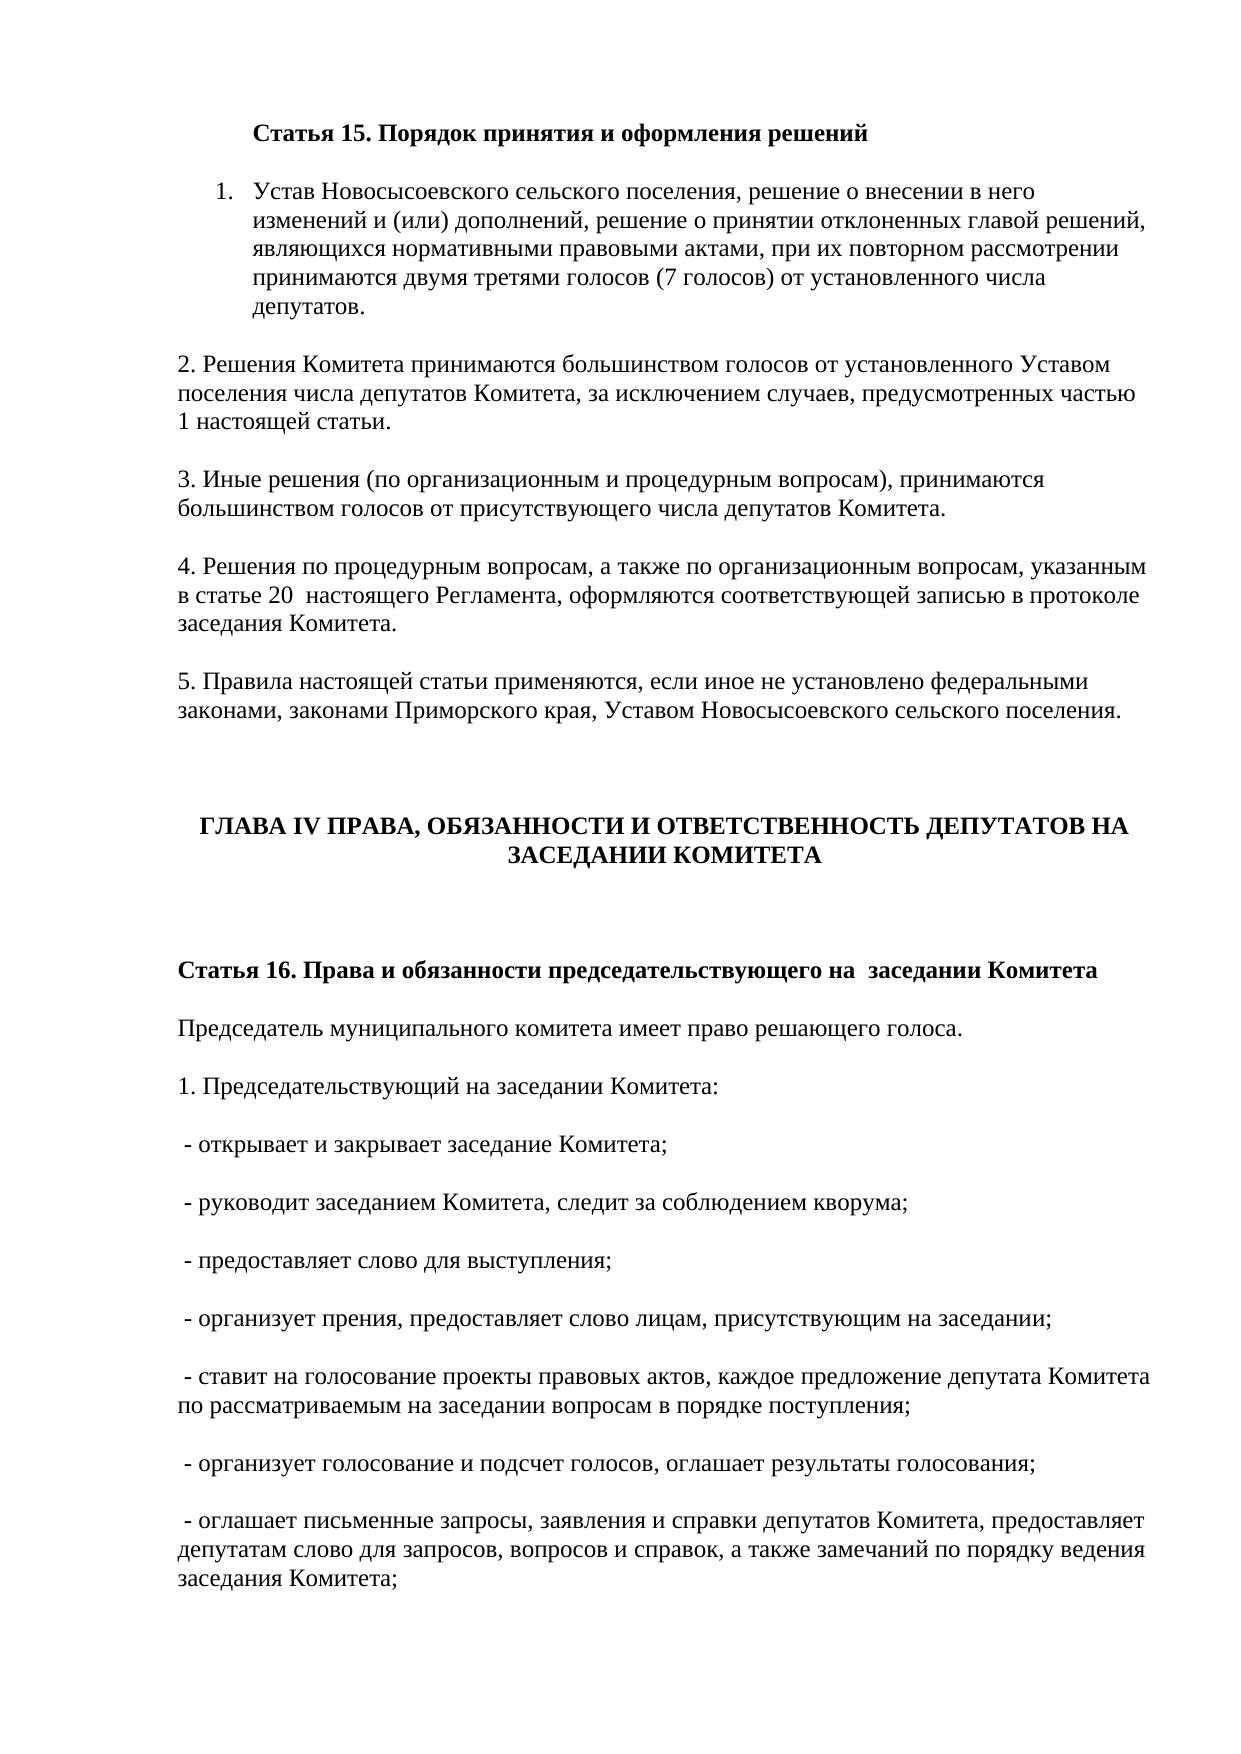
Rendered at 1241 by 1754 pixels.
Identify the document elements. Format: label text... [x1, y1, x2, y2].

text - организует голосование и подсчет голосов, оглашает результаты голосования; [177, 1448, 1152, 1476]
text Статья 15. Порядок принятия и оформления решений [177, 118, 1152, 147]
text 1. Председательствующий на заседании Комитета: [177, 1071, 1152, 1100]
text - открывает и закрывает заседание Комитета; [177, 1129, 1152, 1158]
text - руководит заседанием Комитета, следит за соблюдением кворума; [177, 1187, 1152, 1216]
text 2. Решения Комитета принимаются большинством голосов от установленного Уставом поселения числа депутатов Комитета, за исключением случаев, предусмотренных частью 1 настоящей статьи. [177, 349, 1152, 435]
text ГЛАВА IV ПРАВА, ОБЯЗАННОСТИ И ОТВЕТСТВЕННОСТЬ ДЕПУТАТОВ НА ЗАСЕДАНИИ КОМИТЕТА [177, 811, 1152, 868]
text - организует прения, предоставляет слово лицам, присутствующим на заседании; [177, 1303, 1152, 1332]
text Председатель муниципального комитета имеет право решающего голоса. [177, 1013, 1152, 1042]
text 4. Решения по процедурным вопросам, а также по организационным вопросам, указанным в статье 20 настоящего Регламента, оформляются соответствующей записью в протоколе заседания Комитета. [177, 551, 1152, 637]
list Устав Новосысоевского сельского поселения, решение о внесении в него изменений и (или) дополнений, решение о принятии отклоненных главой решений, являющихся нормативными правовыми актами, при их повторном рассмотрении принимаются двумя третями голосов (7 голосов) от установленного числа депутатов. [215, 176, 1152, 320]
text - предоставляет слово для выступления; [177, 1245, 1152, 1274]
text - оглашает письменные запросы, заявления и справки депутатов Комитета, предоставляет депутатам слово для запросов, вопросов и справок, а также замечаний по порядку ведения заседания Комитета; [177, 1506, 1152, 1592]
text 5. Правила настоящей статьи применяются, если иное не установлено федеральными законами, законами Приморского края, Уставом Новосысоевского сельского поселения. [177, 666, 1152, 724]
text - ставит на голосование проекты правовых актов, каждое предложение депутата Комитета по рассматриваемым на заседании вопросам в порядке поступления; [177, 1361, 1152, 1418]
text 3. Иные решения (по организационным и процедурным вопросам), принимаются большинством голосов от присутствующего числа депутатов Комитета. [177, 464, 1152, 522]
text Статья 16. Права и обязанности председательствующего на заседании Комитета [177, 956, 1152, 984]
